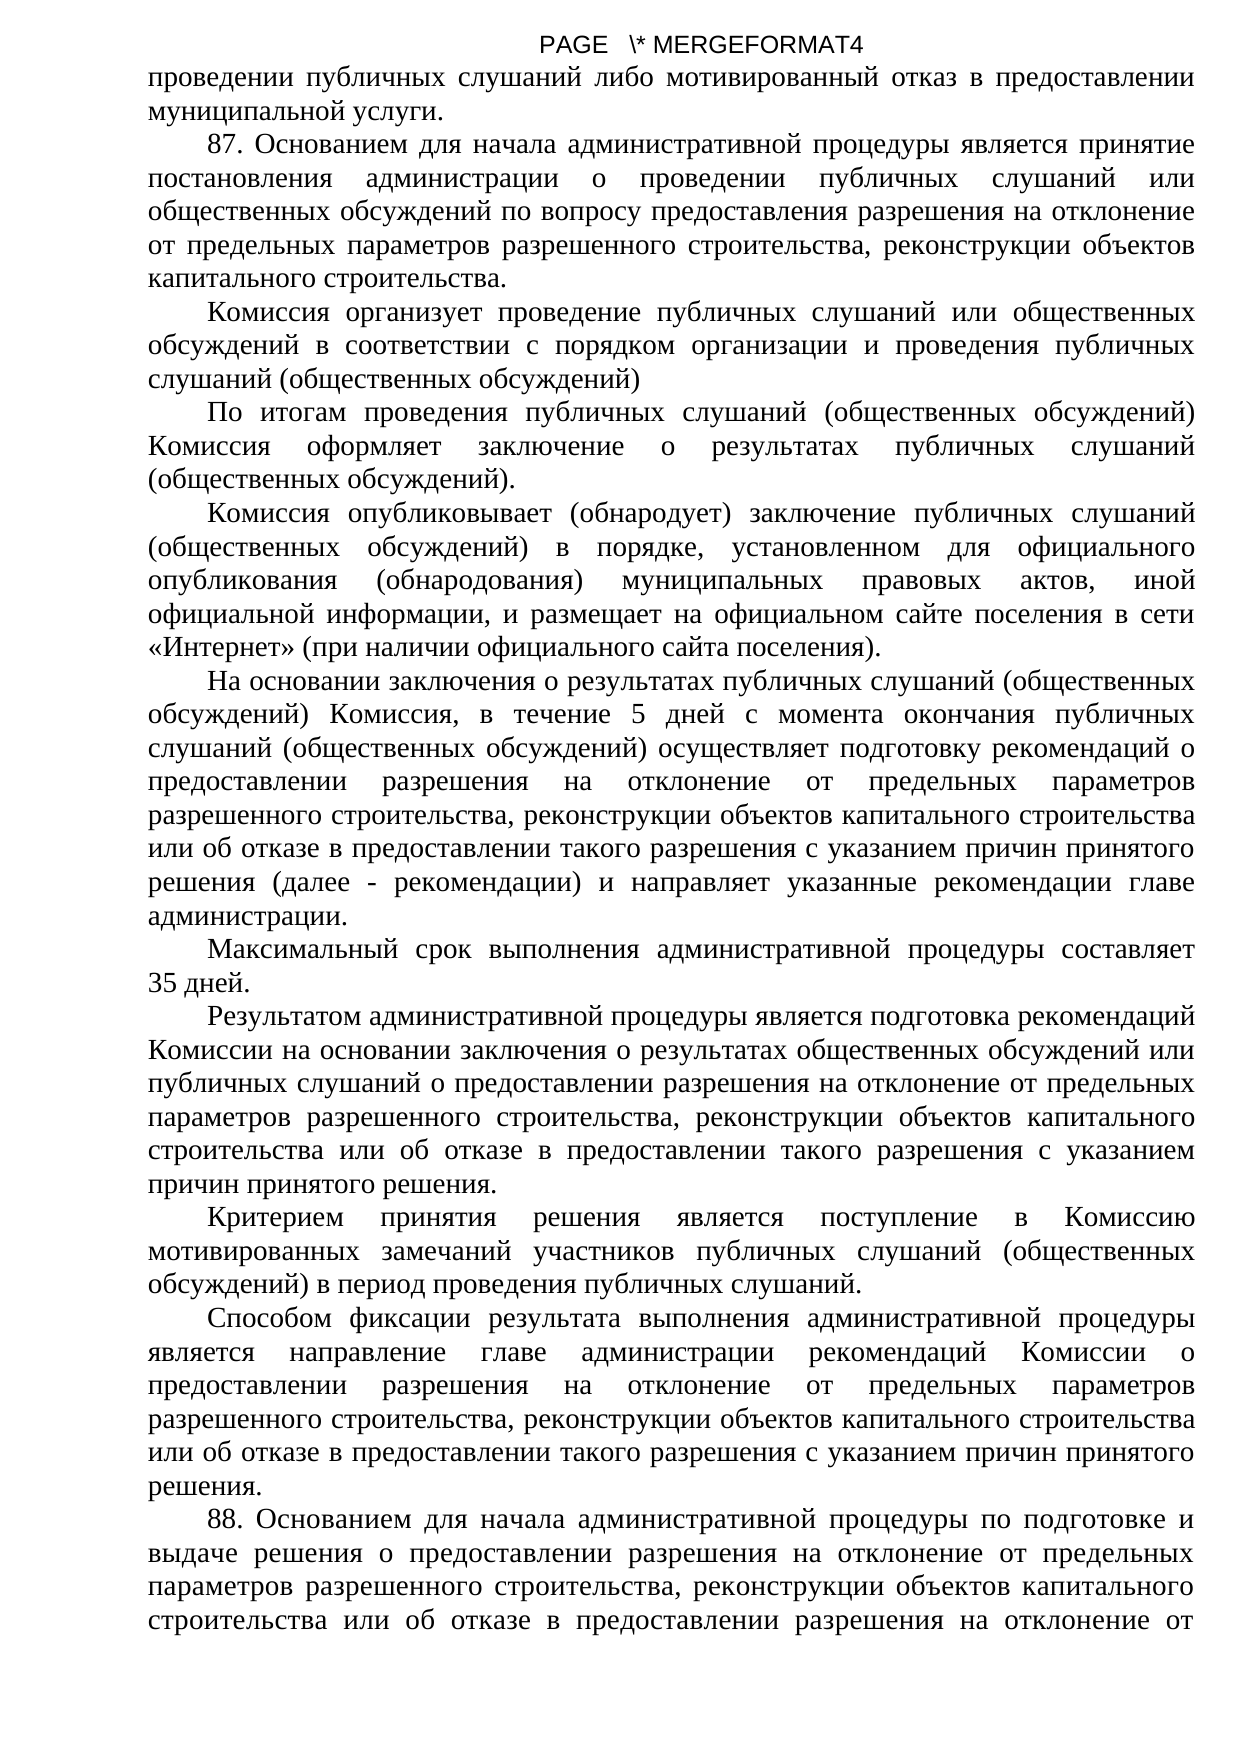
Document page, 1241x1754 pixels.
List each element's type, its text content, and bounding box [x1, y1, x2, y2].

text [148, 1501, 1196, 1636]
text По итогам проведения публичных слушаний (общественных обсуждений) Комиссия оформляет заключение о результатах публичных слушаний (общественных обсуждений). [148, 394, 1196, 495]
text Комиссия организует проведение публичных слушаний или общественных обсуждений в соответствии с порядком организации и проведения публичных слушаний (общественных обсуждений) [148, 294, 1196, 394]
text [148, 59, 1196, 126]
text Комиссия опубликовывает (обнародует) заключение публичных слушаний (общественных обсуждений) в порядке, установленном для официального опубликования (обнародования) муниципальных правовых актов, иной официальной информации, и размещает на официальном сайте поселения в сети «Интернет» (при наличии официального сайта поселения). [148, 495, 1196, 663]
text Максимальный срок выполнения административной процедуры составляет 35 дней. [148, 931, 1196, 998]
text Способом фиксации результата выполнения административной процедуры является направление главе администрации рекомендаций Комиссии о предоставлении разрешения на отклонение от предельных параметров разрешенного строительства, реконструкции объектов капитального строительства или об отказе в предоставлении такого разрешения с указанием причин принятого решения. [148, 1300, 1196, 1501]
text На основании заключения о результатах публичных слушаний (общественных обсуждений) Комиссия, в течение 5 дней с момента окончания публичных слушаний (общественных обсуждений) осуществляет подготовку рекомендаций о предоставлении разрешения на отклонение от предельных параметров разрешенного строительства, реконструкции объектов капитального строительства или об отказе в предоставлении такого разрешения с указанием причин принятого решения (далее - рекомендации) и направляет указанные рекомендации главе администрации. [148, 663, 1196, 931]
text 87. Основанием для начала административной процедуры является принятие постановления администрации о проведении публичных слушаний или общественных обсуждений по вопросу предоставления разрешения на отклонение от предельных параметров разрешенного строительства, реконструкции объектов капитального строительства. [148, 126, 1196, 294]
text Результатом административной процедуры является подготовка рекомендаций Комиссии на основании заключения о результатах общественных обсуждений или публичных слушаний о предоставлении разрешения на отклонение от предельных параметров разрешенного строительства, реконструкции объектов капитального строительства или об отказе в предоставлении такого разрешения с указанием причин принятого решения. [148, 998, 1196, 1199]
text Критерием принятия решения является поступление в Комиссию мотивированных замечаний участников публичных слушаний (общественных обсуждений) в период проведения публичных слушаний. [148, 1199, 1196, 1300]
